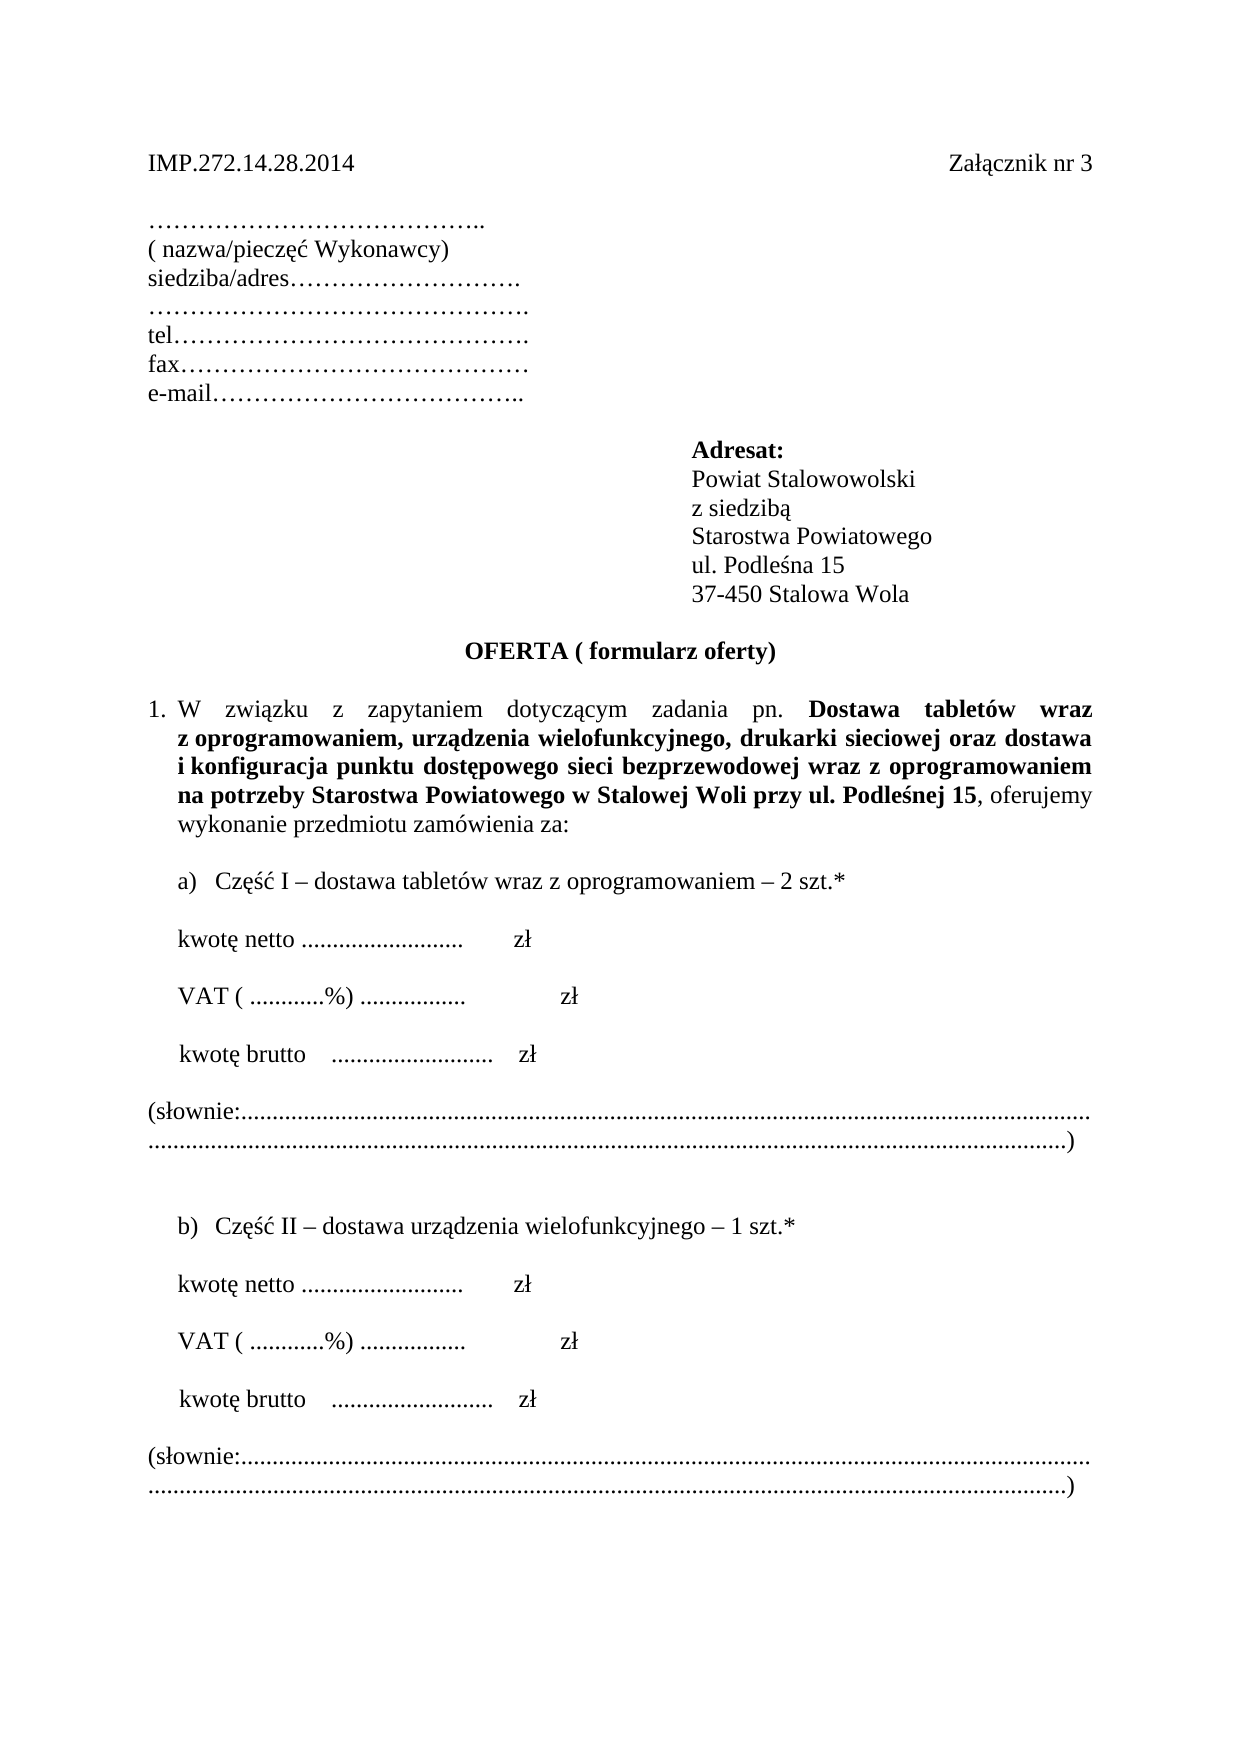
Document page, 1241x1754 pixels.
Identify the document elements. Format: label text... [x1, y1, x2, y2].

text ( nazwa/pieczęć Wykonawcy) [148, 234, 1093, 263]
text Powiat Stalowowolski [691, 464, 1093, 493]
list Część II – dostawa urządzenia wielofunkcyjnego – 1 szt.* [177, 1211, 1093, 1240]
text fax…………………………………… [148, 349, 1093, 378]
text kwotę netto .......................... zł [148, 924, 1093, 953]
text ul. Podleśna 15 [691, 550, 1093, 579]
list Część I – dostawa tabletów wraz z oprogramowaniem – 2 szt.* [177, 866, 1093, 895]
text siedziba/adres………………………. [148, 263, 1093, 291]
text IMP.272.14.28.2014 Załącznik nr 3 [148, 148, 1093, 176]
text kwotę brutto .......................... zł [148, 1039, 1093, 1068]
text kwotę netto .......................... zł [148, 1269, 1093, 1298]
list W związku z zapytaniem dotyczącym zadania pn. Dostawa tabletów wraz z oprogramowaniem, urządzenia wielofunkcyjnego, drukarki sieciowej oraz dostawa i konfiguracja punktu dostępowego sieci bezprzewodowej wraz z oprogramowaniem na potrzeby Starostwa Powiatowego w Stalowej Woli przy ul. Podleśnej 15, oferujemy wykonanie przedmiotu zamówienia za: [148, 694, 1093, 838]
text e-mail……………………………….. [148, 378, 1093, 406]
text ...................................................................................................................................................) [148, 1470, 1093, 1499]
text (słownie:........................................................................................................................................ [148, 1096, 1093, 1125]
text 37-450 Stalowa Wola [691, 579, 1093, 608]
text (słownie:........................................................................................................................................ [148, 1441, 1093, 1470]
text ...................................................................................................................................................) [148, 1125, 1093, 1154]
text OFERTA ( formularz oferty) [148, 636, 1093, 665]
text kwotę brutto .......................... zł [148, 1384, 1093, 1413]
text VAT ( ............%) ................. zł [148, 981, 1093, 1010]
text ………………………………….. [148, 205, 1093, 234]
text z siedzibą [691, 493, 1093, 521]
text tel……………………………………. [148, 320, 1093, 349]
text Starostwa Powiatowego [691, 521, 1093, 550]
text ………………………………………. [148, 291, 1093, 320]
text VAT ( ............%) ................. zł [148, 1326, 1093, 1355]
text Adresat: [691, 435, 1093, 464]
